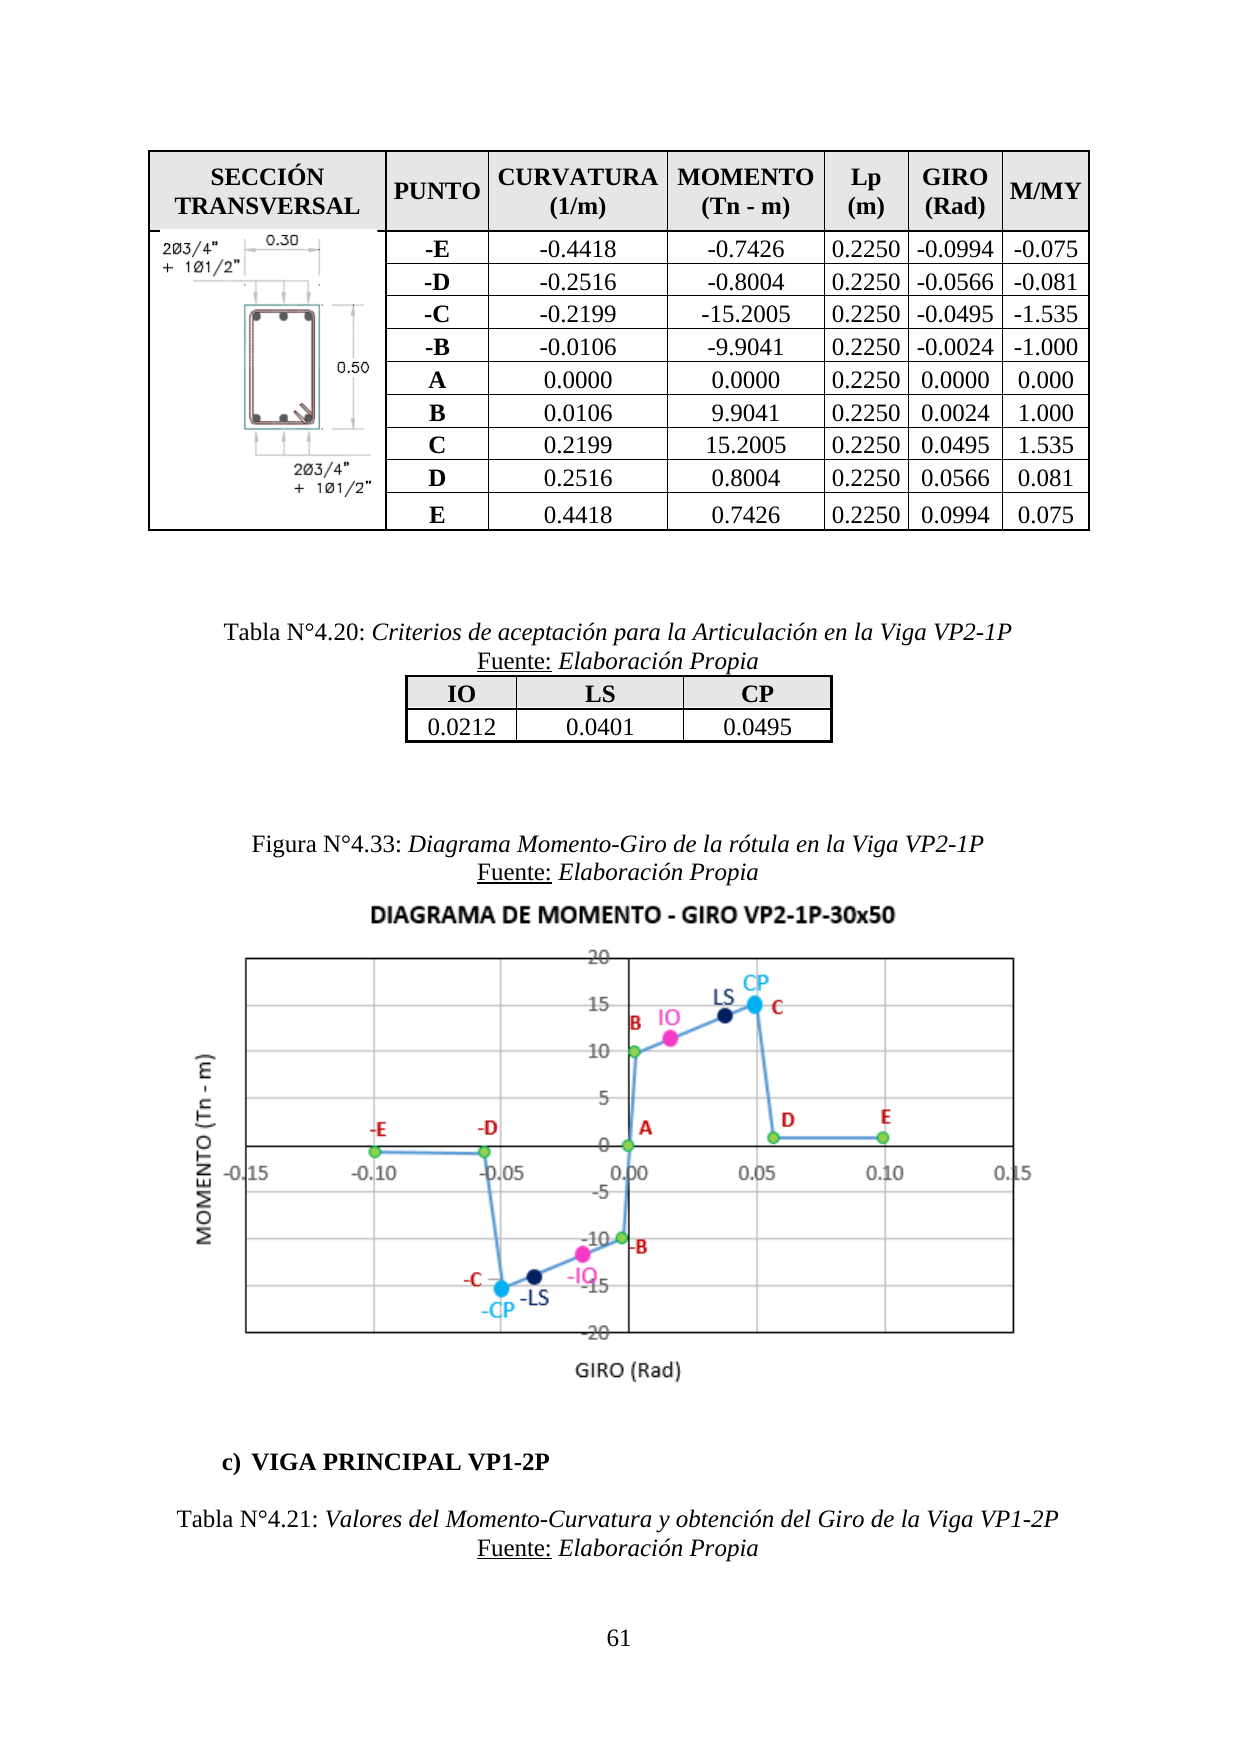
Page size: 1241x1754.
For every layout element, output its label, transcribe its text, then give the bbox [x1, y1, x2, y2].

table_header IO [408, 677, 516, 707]
table_header CURVATURA (1/m) [489, 152, 667, 230]
table_cell 0.8004 [668, 460, 824, 492]
table_cell 0.2250 [825, 395, 908, 427]
table_cell 0.7426 [668, 493, 824, 529]
table_cell -0.0566 [909, 264, 1002, 295]
table_cell 0.081 [1003, 460, 1088, 492]
table_cell 0.0401 [517, 710, 683, 740]
table_cell 0.0495 [684, 710, 830, 740]
table_cell -0.0024 [909, 329, 1002, 361]
table_header CP [684, 677, 830, 707]
table_cell -E [387, 232, 488, 262]
table_cell 0.2199 [489, 428, 667, 459]
table_header LS [517, 677, 683, 707]
table_cell -0.4418 [489, 232, 667, 262]
table_cell -0.2516 [489, 264, 667, 295]
table_header MOMENTO (Tn - m) [668, 152, 824, 230]
table_cell 0.2250 [825, 362, 908, 394]
table_header Lp (m) [825, 152, 908, 230]
table_cell 1.000 [1003, 395, 1088, 427]
table_cell 0.0024 [909, 395, 1002, 427]
table_cell 0.0000 [668, 362, 824, 394]
table_cell 15.2005 [668, 428, 824, 459]
table_cell E [387, 493, 488, 529]
table_cell A [387, 362, 488, 394]
table_cell -0.081 [1003, 264, 1088, 295]
table_cell -0.8004 [668, 264, 824, 295]
text Tabla N°4.20: Criterios de aceptación para la Articulación en la Viga VP2-1P [148, 617, 1090, 646]
table_cell D [387, 460, 488, 492]
table_cell -0.075 [1003, 232, 1088, 262]
table_cell 0.0495 [909, 428, 1002, 459]
table_cell 0.2250 [825, 493, 908, 529]
table_cell 0.000 [1003, 362, 1088, 394]
table_cell 0.0994 [909, 493, 1002, 529]
table_cell -0.7426 [668, 232, 824, 262]
table_cell -D [387, 264, 488, 295]
table_cell [150, 232, 385, 529]
table_cell -B [387, 329, 488, 361]
table_cell 0.0106 [489, 395, 667, 427]
table_cell -1.535 [1003, 296, 1088, 328]
table_cell 0.0566 [909, 460, 1002, 492]
table_cell 0.075 [1003, 493, 1088, 529]
list VIGA PRINCIPAL VP1-2P [222, 1447, 1090, 1476]
table_cell C [387, 428, 488, 459]
table_cell 0.2516 [489, 460, 667, 492]
text Fuente: Elaboración Propia [148, 1533, 1090, 1562]
table_cell 1.535 [1003, 428, 1088, 459]
table_cell 0.4418 [489, 493, 667, 529]
table_cell 0.2250 [825, 232, 908, 262]
table_header SECCIÓN TRANSVERSAL [150, 152, 385, 230]
table_cell 0.2250 [825, 428, 908, 459]
table_cell 0.0212 [408, 710, 516, 740]
table_cell -0.0994 [909, 232, 1002, 262]
table_cell -C [387, 296, 488, 328]
table_header M/MY [1003, 152, 1088, 230]
table_cell 0.0000 [909, 362, 1002, 394]
table_cell 0.2250 [825, 329, 908, 361]
text Figura N°4.33: Diagrama Momento-Giro de la rótula en la Viga VP2-1P [148, 829, 1090, 857]
table_cell -15.2005 [668, 296, 824, 328]
table_cell -9.9041 [668, 329, 824, 361]
table_cell 0.0000 [489, 362, 667, 394]
table_cell 0.2250 [825, 264, 908, 295]
table_cell 9.9041 [668, 395, 824, 427]
table_header GIRO (Rad) [909, 152, 1002, 230]
table_header PUNTO [387, 152, 488, 230]
table_cell -1.000 [1003, 329, 1088, 361]
table_cell 0.2250 [825, 296, 908, 328]
table_cell -0.0106 [489, 329, 667, 361]
table_cell -0.0495 [909, 296, 1002, 328]
table_cell -0.2199 [489, 296, 667, 328]
text Fuente: Elaboración Propia [148, 646, 1090, 675]
text Tabla N°4.21: Valores del Momento-Curvatura y obtención del Giro de la Viga VP1-2P [148, 1504, 1090, 1533]
table_cell 0.2250 [825, 460, 908, 492]
text Fuente: Elaboración Propia [148, 857, 1090, 886]
table_cell B [387, 395, 488, 427]
